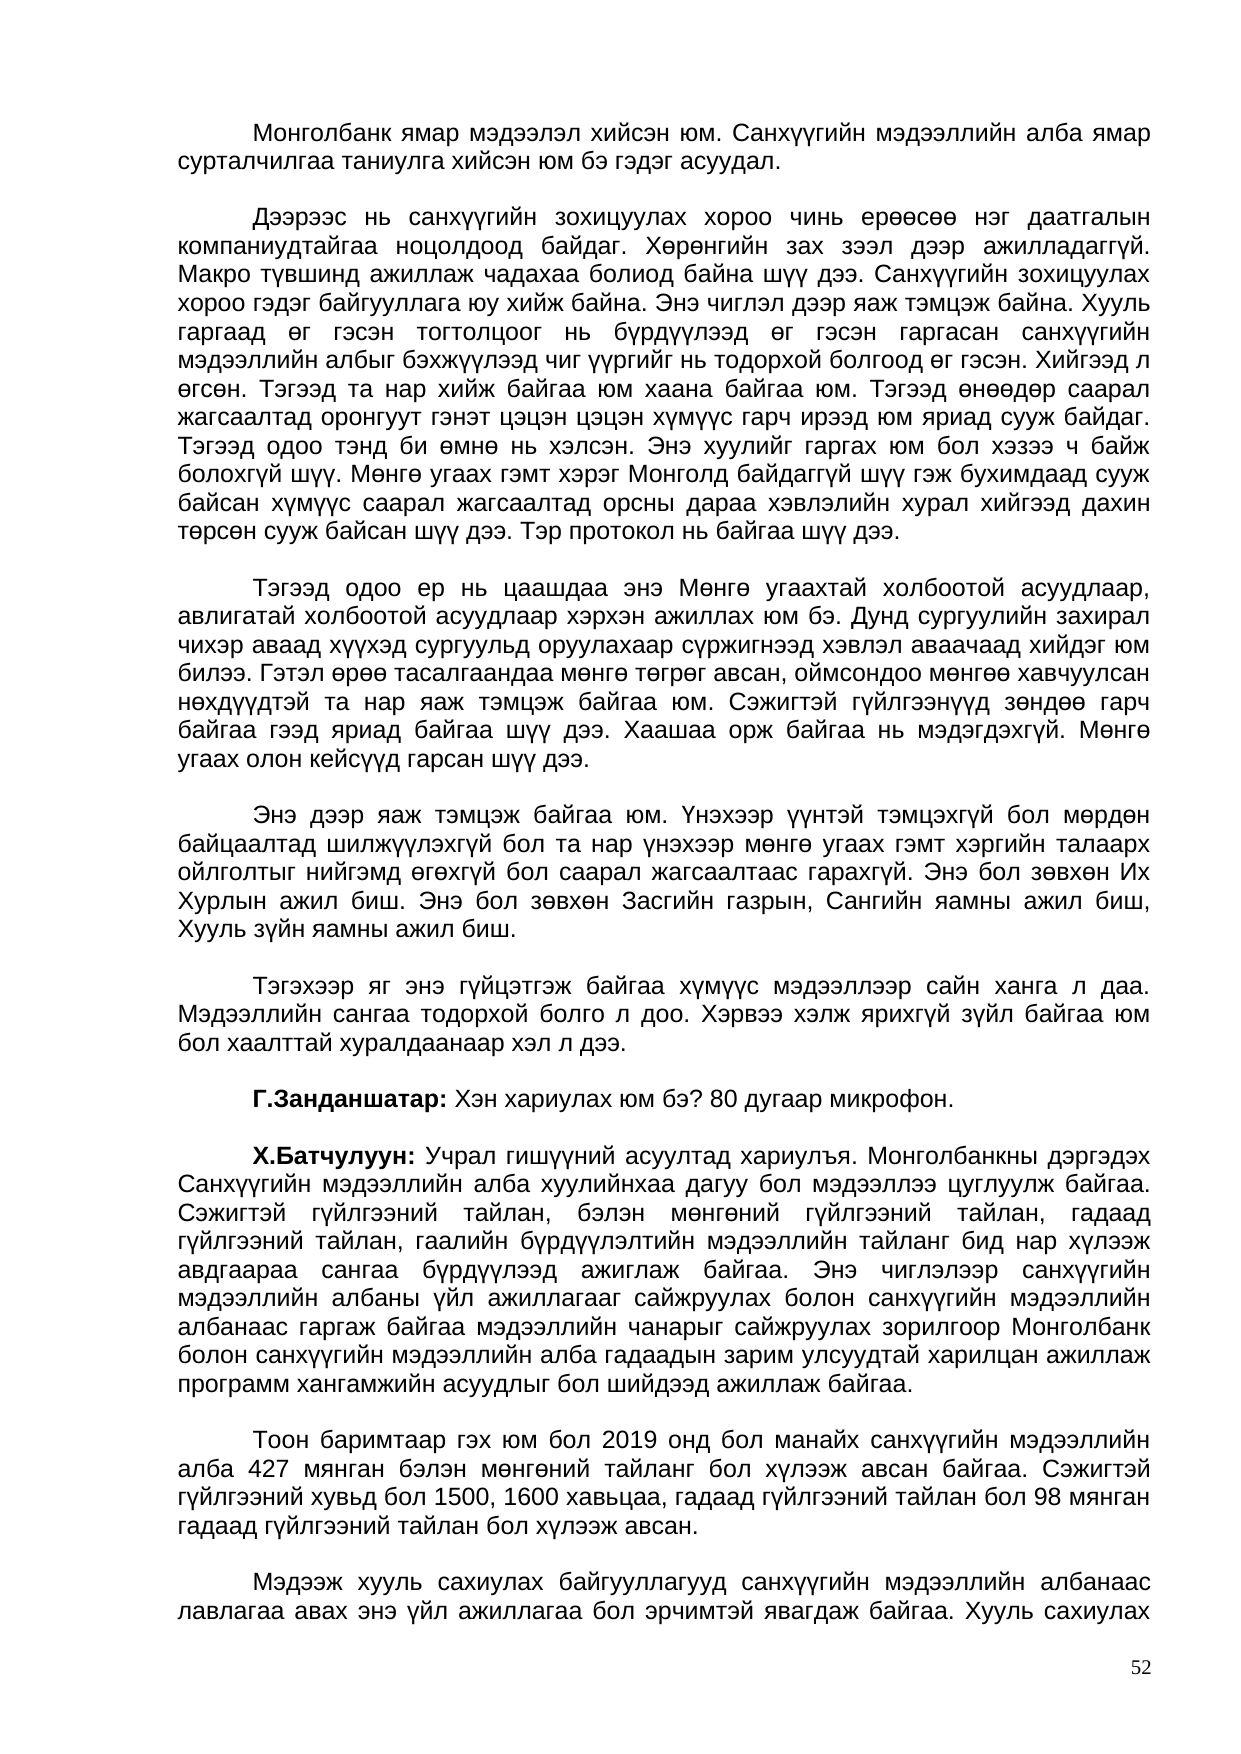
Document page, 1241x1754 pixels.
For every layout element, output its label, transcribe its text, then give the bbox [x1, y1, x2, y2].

text Дээрээс нь санхүүгийн зохицуулах хороо чинь ерөөсөө нэг даатгалын компаниудтайгаа ноцолдоод байдаг. Хөрөнгийн зах зээл дээр ажилладаггүй. Макро түвшинд ажиллаж чадахаа болиод байна шүү дээ. Санхүүгийн зохицуулах хороо гэдэг байгууллага юу хийж байна. Энэ чиглэл дээр яаж тэмцэж байна. Хууль гаргаад өг гэсэн тогтолцоог нь бүрдүүлээд өг гэсэн гаргасан санхүүгийн мэдээллийн албыг бэхжүүлээд чиг үүргийг нь тодорхой болгоод өг гэсэн. Хийгээд л өгсөн. Тэгээд та нар хийж байгаа юм хаана байгаа юм. Тэгээд өнөөдөр саарал жагсаалтад оронгуут гэнэт цэцэн цэцэн хүмүүс гарч ирээд юм яриад сууж байдаг. Тэгээд одоо тэнд би өмнө нь хэлсэн. Энэ хуулийг гаргах юм бол хэзээ ч байж болохгүй шүү. Мөнгө угаах гэмт хэрэг Монголд байдаггүй шүү гэж бухимдаад сууж байсан хүмүүс саарал жагсаалтад орсны дараа хэвлэлийн хурал хийгээд дахин төрсөн сууж байсан шүү дээ. Тэр протокол нь байгаа шүү дээ. [177, 203, 1152, 546]
text Тоон баримтаар гэх юм бол 2019 онд бол манайх санхүүгийн мэдээллийн алба 427 мянган бэлэн мөнгөний тайланг бол хүлээж авсан байгаа. Сэжигтэй гүйлгээний хувьд бол 1500, 1600 хавьцаа, гадаад гүйлгээний тайлан бол 98 мянган гадаад гүйлгээний тайлан бол хүлээж авсан. [177, 1426, 1152, 1540]
text Энэ дээр яаж тэмцэж байгаа юм. Үнэхээр үүнтэй тэмцэхгүй бол мөрдөн байцаалтад шилжүүлэхгүй бол та нар үнэхээр мөнгө угаах гэмт хэргийн талаарх ойлголтыг нийгэмд өгөхгүй бол саарал жагсаалтаас гарахгүй. Энэ бол зөвхөн Их Хурлын ажил биш. Энэ бол зөвхөн Засгийн газрын, Сангийн яамны ажил биш, Хууль зүйн яамны ажил биш. [177, 801, 1152, 944]
text Тэгэхээр яг энэ гүйцэтгэж байгаа хүмүүс мэдээллээр сайн ханга л даа. Мэдээллийн сангаа тодорхой болго л доо. Хэрвээ хэлж ярихгүй зүйл байгаа юм бол хаалттай хуралдаанаар хэл л дээ. [177, 971, 1152, 1057]
text Г.Занданшатар: Хэн хариулах юм бэ? 80 дугаар микрофон. [177, 1085, 1152, 1113]
text Монголбанк ямар мэдээлэл хийсэн юм. Санхүүгийн мэдээллийн алба ямар сурталчилгаа таниулга хийсэн юм бэ гэдэг асуудал. [177, 118, 1152, 175]
text Тэгээд одоо ер нь цаашдаа энэ Мөнгө угаахтай холбоотой асуудлаар, авлигатай холбоотой асуудлаар хэрхэн ажиллах юм бэ. Дунд сургуулийн захирал чихэр аваад хүүхэд сургуульд оруулахаар сүржигнээд хэвлэл аваачаад хийдэг юм билээ. Гэтэл өрөө тасалгаандаа мөнгө төгрөг авсан, оймсондоо мөнгөө хавчуулсан нөхдүүдтэй та нар яаж тэмцэж байгаа юм. Сэжигтэй гүйлгээнүүд зөндөө гарч байгаа гээд яриад байгаа шүү дээ. Хаашаа орж байгаа нь мэдэгдэхгүй. Мөнгө угаах олон кейсүүд гарсан шүү дээ. [177, 573, 1152, 773]
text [177, 1568, 1152, 1625]
text Х.Батчулуун: Учрал гишүүний асуултад хариулъя. Монголбанкны дэргэдэх Санхүүгийн мэдээллийн алба хуулийнхаа дагуу бол мэдээллээ цуглуулж байгаа. Сэжигтэй гүйлгээний тайлан, бэлэн мөнгөний гүйлгээний тайлан, гадаад гүйлгээний тайлан, гаалийн бүрдүүлэлтийн мэдээллийн тайланг бид нар хүлээж авдгаараа сангаа бүрдүүлээд ажиглаж байгаа. Энэ чиглэлээр санхүүгийн мэдээллийн албаны үйл ажиллагааг сайжруулах болон санхүүгийн мэдээллийн албанаас гаргаж байгаа мэдээллийн чанарыг сайжруулах зорилгоор Монголбанк болон санхүүгийн мэдээллийн алба гадаадын зарим улсуудтай харилцан ажиллаж программ хангамжийн асуудлыг бол шийдээд ажиллаж байгаа. [177, 1141, 1152, 1398]
